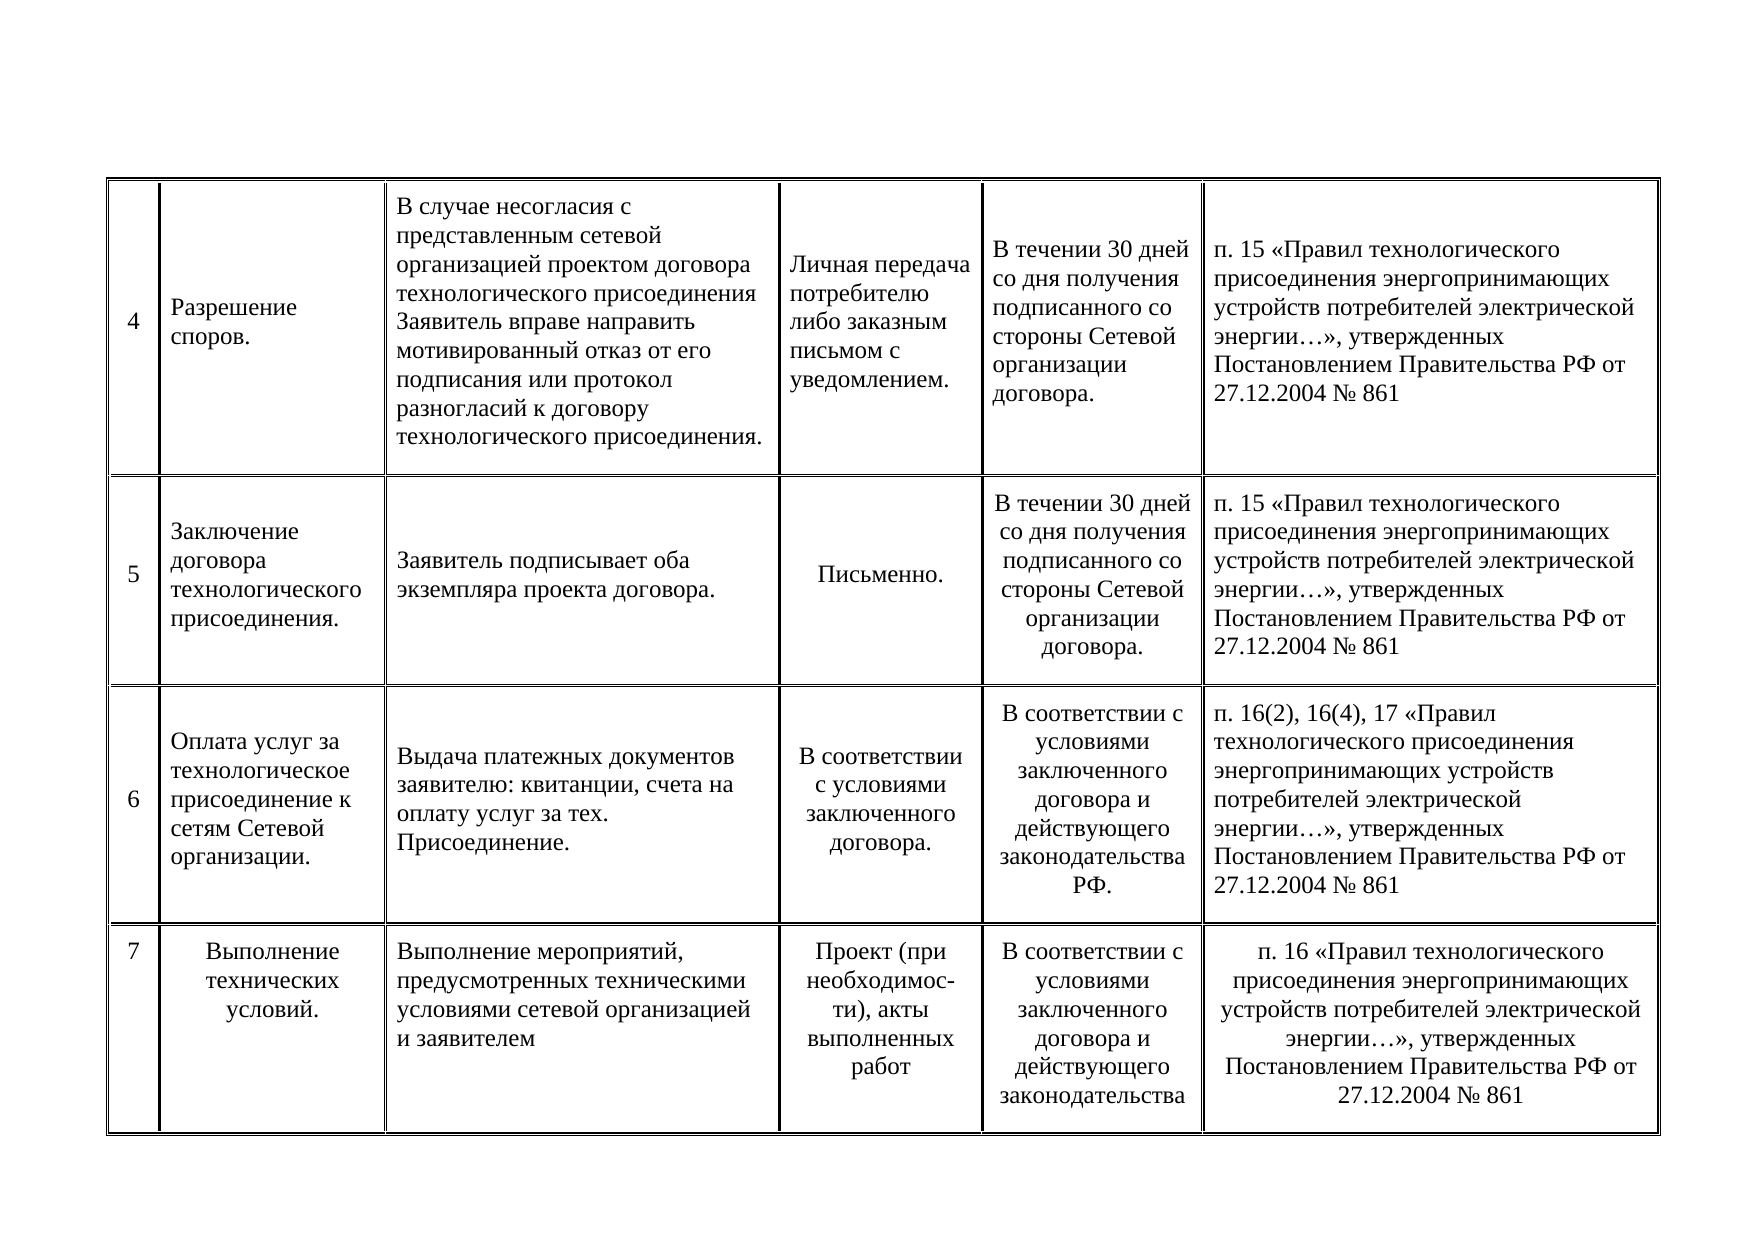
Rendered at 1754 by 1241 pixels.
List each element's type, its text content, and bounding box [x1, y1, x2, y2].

table_cell Заключение договора технологического присоединения. [161, 477, 384, 683]
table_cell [159, 926, 386, 1132]
table_cell 4 [109, 181, 159, 473]
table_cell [1203, 922, 1658, 1132]
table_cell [779, 179, 982, 473]
table_cell В соответствии с условиями заключенного договора и действующего законодательства РФ. [984, 687, 1201, 922]
table_cell В течении 30 дней со дня получения подписанного со стороны Сетевой организации договора. [984, 477, 1201, 683]
table_cell В случае несогласия с представленным сетевой организацией проектом договора технологического присоединения Заявитель вправе направить мотивированный отказ от его подписания или протокол разногласий к договору технологического присоединения. [386, 181, 779, 473]
table_cell 5 [109, 474, 158, 683]
table_cell п. 16(2), 16(4), 17 «Правил технологического присоединения энергопринимающих устройств потребителей электрической энергии…», утвержденных Постановлением Правительства РФ от 27.12.2004 № 861 [1205, 684, 1658, 922]
table_cell Письменно. [781, 477, 981, 683]
table_cell Заявитель подписывает оба экземпляра проекта договора. [387, 477, 778, 683]
table_cell В соответствии с условиями заключенного договора. [781, 687, 981, 922]
table_cell В течении 30 дней со дня получения подписанного со стороны Сетевой организации договора. [982, 179, 1203, 473]
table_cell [982, 922, 1203, 1132]
table_cell Разрешение споров. [159, 181, 386, 473]
table_cell 6 [109, 684, 158, 922]
table_cell Оплата услуг за технологическое присоединение к сетям Сетевой организации. [161, 687, 384, 922]
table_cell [779, 926, 982, 1132]
table_cell Выдача платежных документов заявителю: квитанции, счета на оплату услуг за тех. Присоединение. [387, 687, 778, 922]
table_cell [386, 926, 779, 1132]
table_cell 7 [109, 922, 159, 1132]
